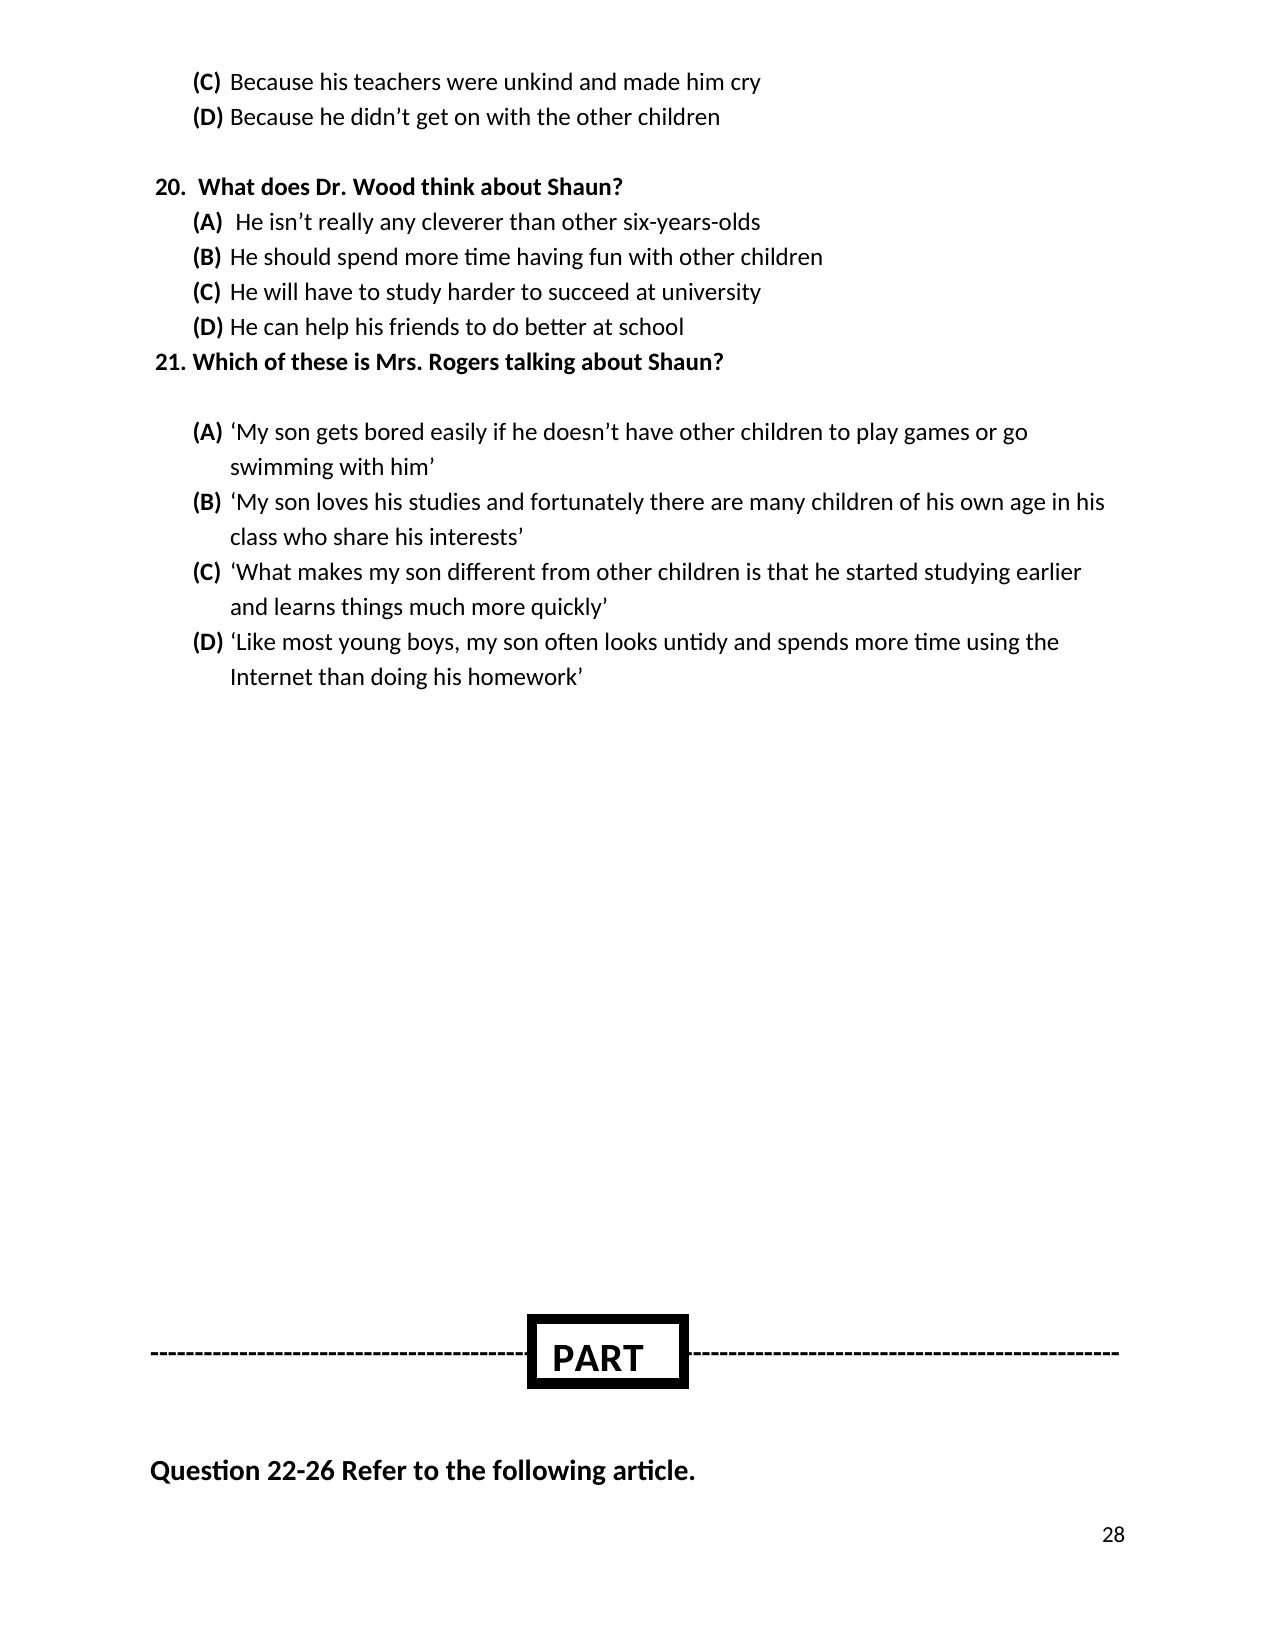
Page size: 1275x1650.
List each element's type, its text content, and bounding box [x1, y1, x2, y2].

text ------------------------------------------------------------------------------------------------------------- [689, 1334, 1125, 1370]
list Which of these is Mrs. Rogers talking about Shaun? [155, 346, 1125, 376]
list He can help his friends to do better at school [192, 311, 1125, 341]
list He should spend more time having fun with other children [192, 241, 1125, 271]
text ------------------------------------------------------------------------------------------------------------- [150, 1334, 527, 1370]
list He will have to study harder to succeed at university [192, 276, 1125, 306]
list ‘My son loves his studies and fortunately there are many children of his own age in his class who share his interests’ [192, 486, 1125, 551]
list Because he didn’t get on with the other children [192, 101, 1125, 131]
list He isn’t really any cleverer than other six-years-olds [192, 206, 1125, 236]
list ‘My son gets bored easily if he doesn’t have other children to play games or go swimming with him’ [192, 416, 1125, 481]
list ‘What makes my son different from other children is that he started studying earlier and learns things much more quickly’ [192, 556, 1125, 621]
text Question 22-26 Refer to the following article. [150, 1452, 1125, 1487]
list ‘Like most young boys, my son often looks untidy and spends more time using the Internet than doing his homework’ [192, 626, 1125, 691]
list Because his teachers were unkind and made him cry [192, 66, 1125, 96]
list What does Dr. Wood think about Shaun? [155, 171, 1125, 201]
